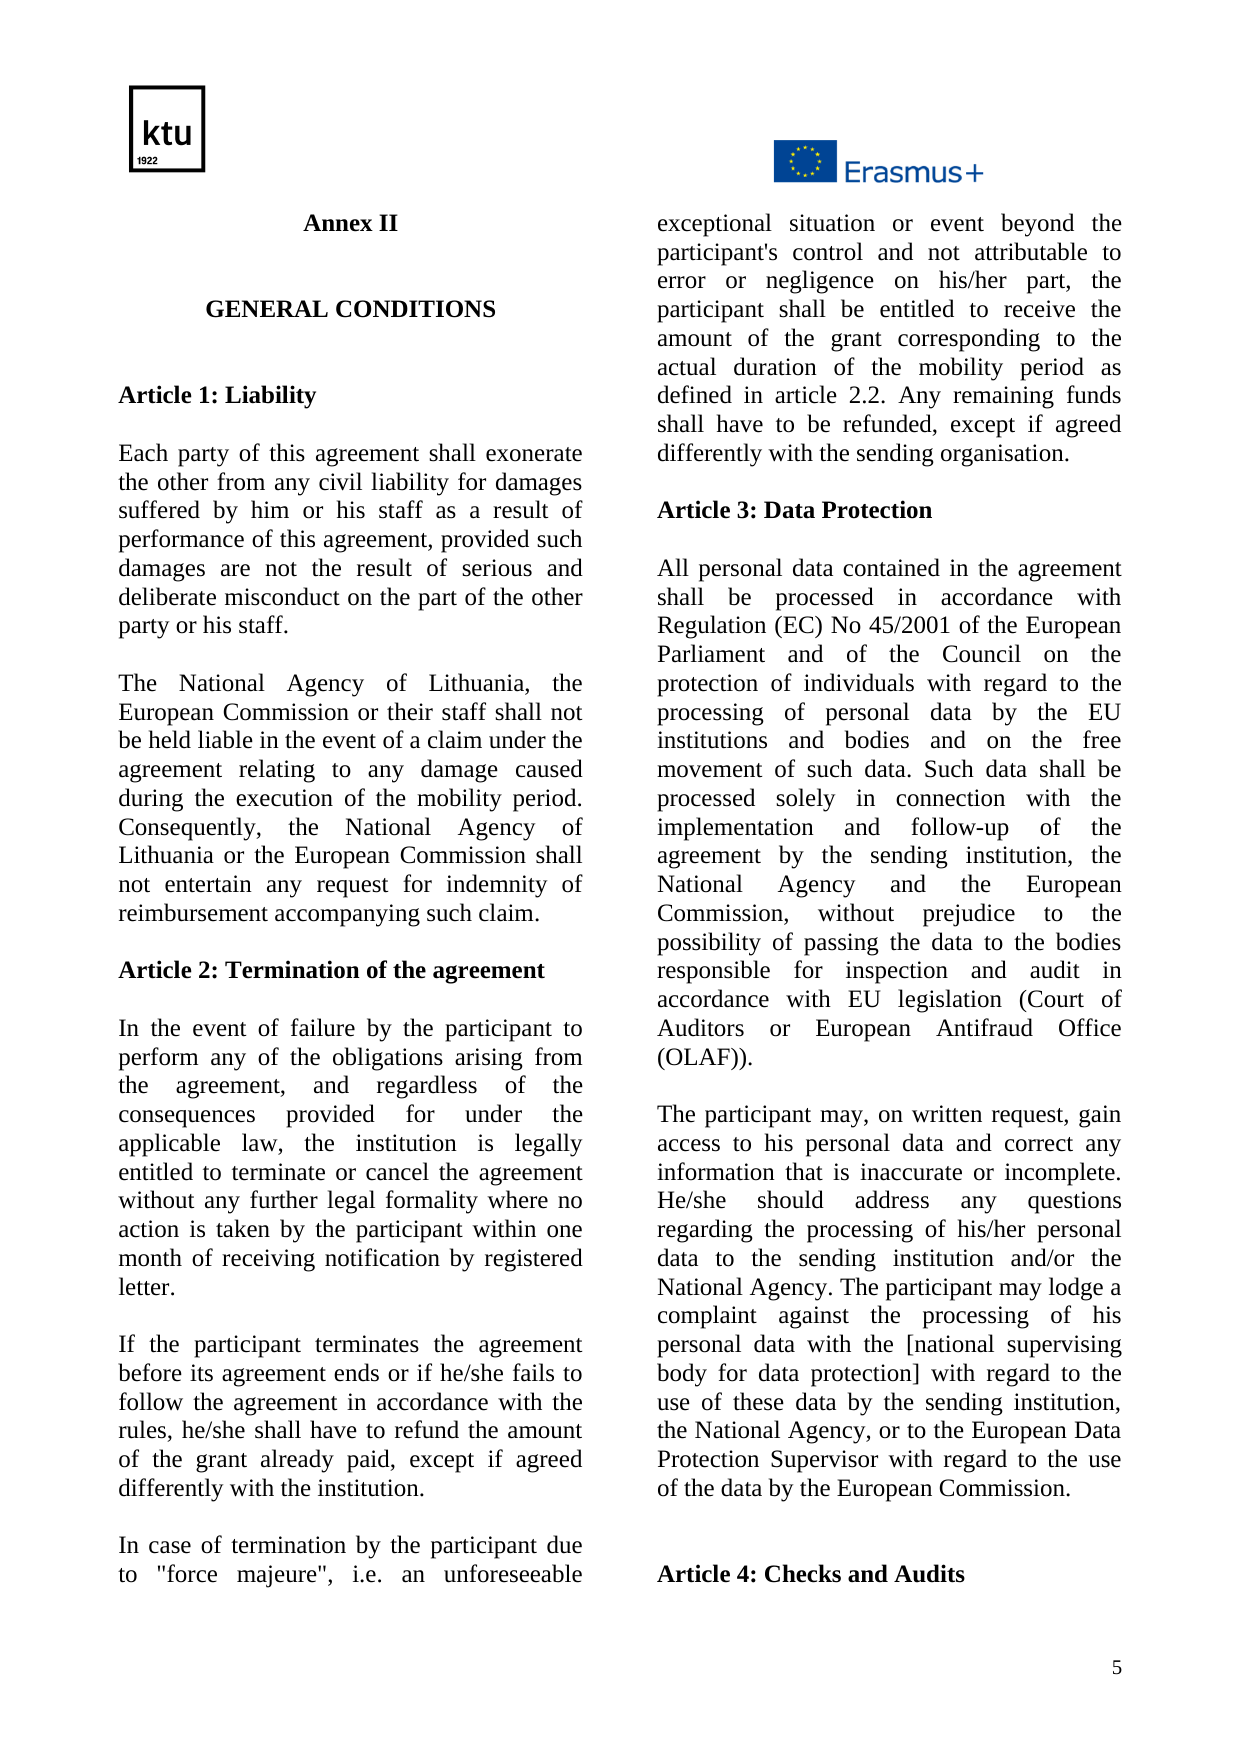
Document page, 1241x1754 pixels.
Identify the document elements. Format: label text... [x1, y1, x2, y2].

text In case of termination by the participant due to "force majeure", i.e. an unforeseeable exceptional situation or event beyond the participant's control and not attributable to error or negligence on his/her part, the participant shall be entitled to receive the amount of the grant corresponding to the actual duration of the mobility period as defined in article 2.2. Any remaining funds shall have to be refunded, except if agreed differently with the sending organisation. [657, 208, 1122, 467]
text All personal data contained in the agreement shall be processed in accordance with Regulation (EC) No 45/2001 of the European Parliament and of the Council on the protection of individuals with regard to the processing of personal data by the EU institutions and bodies and on the free movement of such data. Such data shall be processed solely in connection with the implementation and follow-up of the agreement by the sending institution, the National Agency and the European Commission, without prejudice to the possibility of passing the data to the bodies responsible for inspection and audit in accordance with EU legislation (Court of Auditors or European Antifraud Office (OLAF)). [657, 553, 1122, 1070]
picture [773, 140, 984, 183]
text Each party of this agreement shall exonerate the other from any civil liability for damages suffered by him or his staff as a result of performance of this agreement, provided such damages are not the result of serious and deliberate misconduct on the part of the other party or his staff. [118, 438, 583, 639]
picture [118, 75, 217, 183]
text GENERAL CONDITIONS [118, 294, 583, 323]
text Annex II [118, 208, 583, 237]
text Article 3: Data Protection [657, 495, 1122, 524]
text If the participant terminates the agreement before its agreement ends or if he/she fails to follow the agreement in accordance with the rules, he/she shall have to refund the amount of the grant already paid, except if agreed differently with the institution. [118, 1329, 583, 1502]
text Article 2: Termination of the agreement [118, 955, 583, 984]
text The National Agency of Lithuania, the European Commission or their staff shall not be held liable in the event of a claim under the agreement relating to any damage caused during the execution of the mobility period. Consequently, the National Agency of Lithuania or the European Commission shall not entertain any request for indemnity of reimbursement accompanying such claim. [118, 668, 583, 927]
text Article 4: Checks and Audits [657, 1559, 1122, 1588]
text Article 1: Liability [118, 380, 583, 409]
text In the event of failure by the participant to perform any of the obligations arising from the agreement, and regardless of the consequences provided for under the applicable law, the institution is legally entitled to terminate or cancel the agreement without any further legal formality where no action is taken by the participant within one month of receiving notification by registered letter. [118, 1013, 583, 1300]
text The participant may, on written request, gain access to his personal data and correct any information that is inaccurate or incomplete. He/she should address any questions regarding the processing of his/her personal data to the sending institution and/or the National Agency. The participant may lodge a complaint against the processing of his personal data with the [national supervising body for data protection] with regard to the use of these data by the sending institution, the National Agency, or to the European Data Protection Supervisor with regard to the use of the data by the European Commission. [657, 1099, 1122, 1502]
